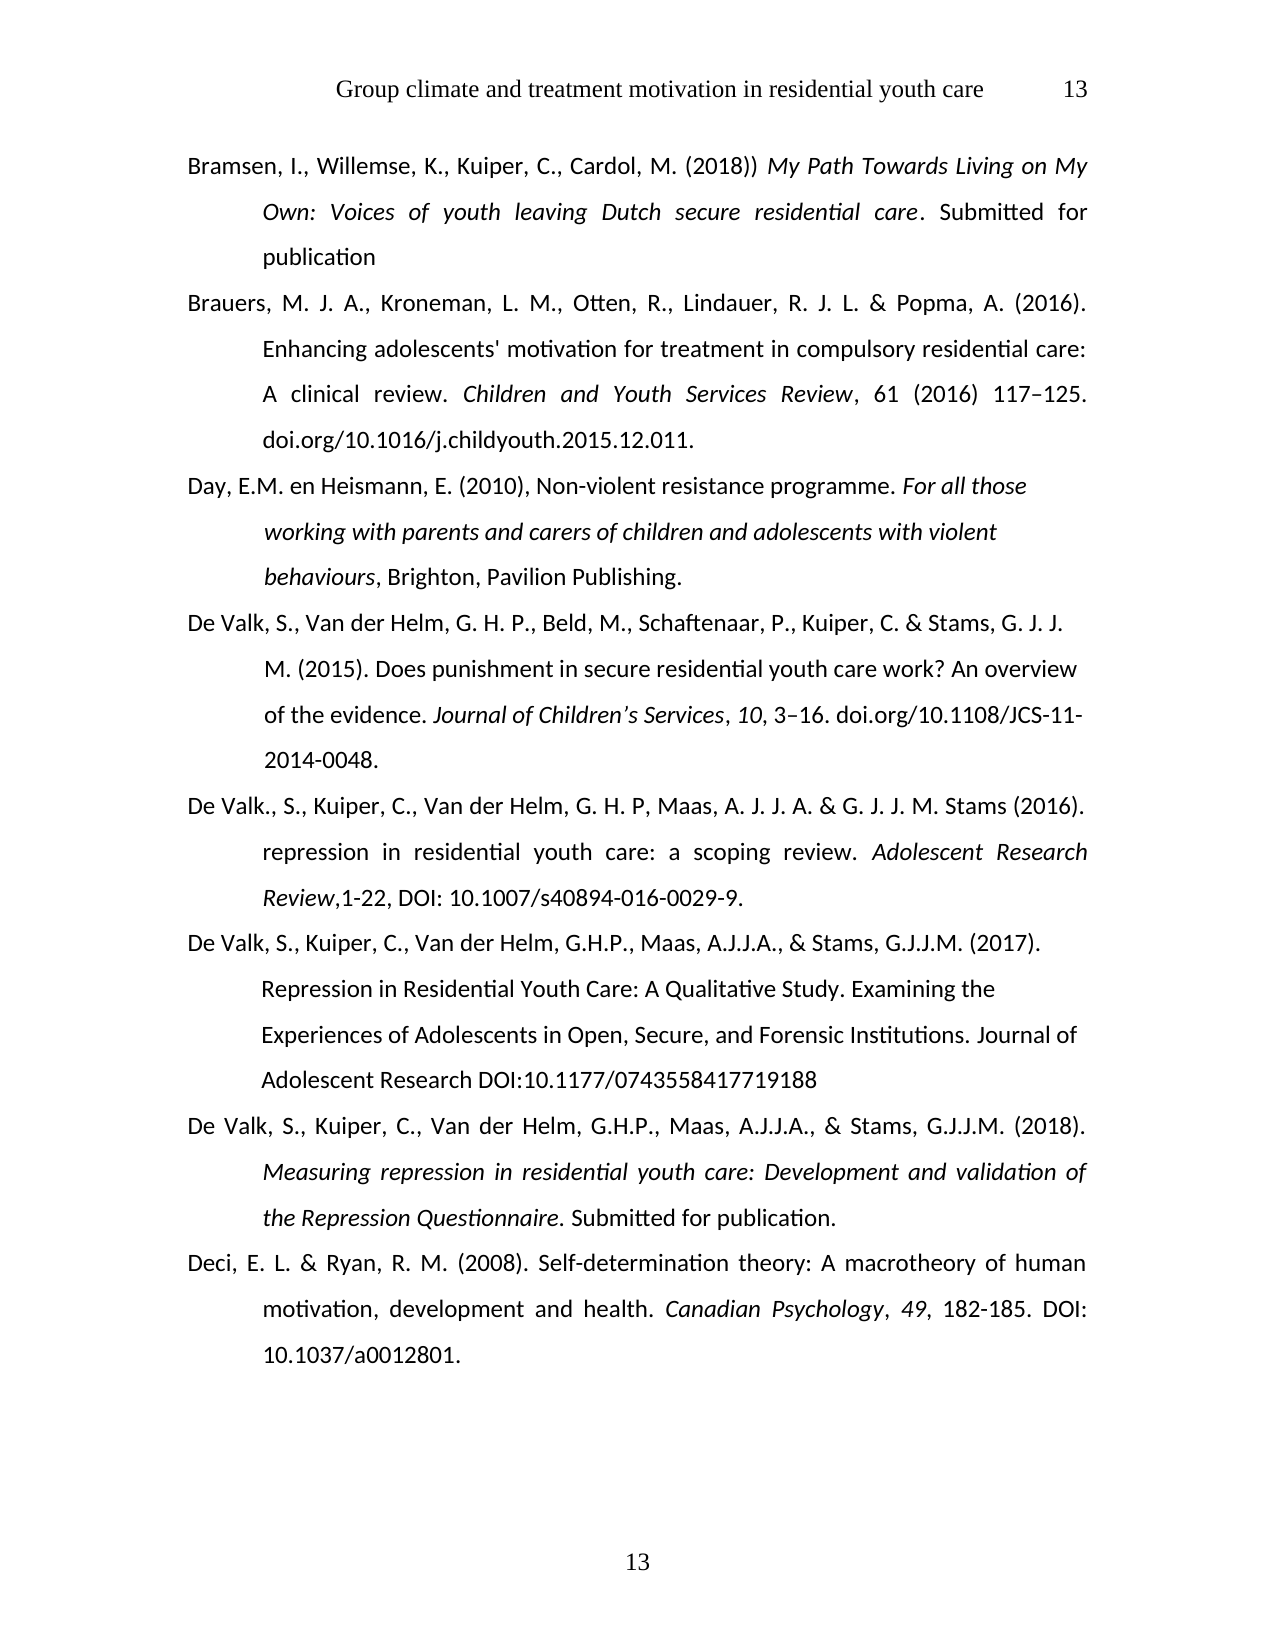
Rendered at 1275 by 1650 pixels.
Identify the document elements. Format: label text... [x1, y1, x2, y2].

text Brauers, M. J. A., Kroneman, L. M., Otten, R., Lindauer, R. J. L. & Popma, A. (2016). Enhancing adolescents' motivation for treatment in compulsory residential care: A clinical review. Children and Youth Services Review, 61 (2016) 117–125. doi.org/10.1016/j.childyouth.2015.12.011. [187, 287, 1088, 455]
text Deci, E. L. & Ryan, R. M. (2008). Self-determination theory: A macrotheory of human motivation, development and health. Canadian Psychology, 49, 182-185. DOI: 10.1037/a0012801. [187, 1247, 1088, 1369]
text De Valk, S., Van der Helm, G. H. P., Beld, M., Schaftenaar, P., Kuiper, C. & Stams, G. J. J. M. (2015). Does punishment in secure residential youth care work? An overview of the evidence. Journal of Children’s Services, 10, 3–16. doi.org/10.1108/JCS-11-2014-0048. [187, 607, 1088, 775]
text De Valk, S., Kuiper, C., Van der Helm, G.H.P., Maas, A.J.J.A., & Stams, G.J.J.M. (2018). Measuring repression in residential youth care: Development and validation of the Repression Questionnaire. Submitted for publication. [187, 1141, 1088, 1232]
text Day, E.M. en Heismann, E. (2010), Non-violent resistance programme. For all those working with parents and carers of children and adolescents with violent behaviours, Brighton, Pavilion Publishing. [187, 470, 1088, 592]
text De Valk, S., Kuiper, C., Van der Helm, G.H.P., Maas, A.J.J.A., & Stams, G.J.J.M. (2017). Repression in Residential Youth Care: A Qualitative Study. Examining the Experiences of Adolescents in Open, Secure, and Forensic Institutions. Journal of Adolescent Research DOI:10.1177/0743558417719188 [187, 927, 1088, 1095]
text De Valk., S., Kuiper, C., Van der Helm, G. H. P, Maas, A. J. J. A. & G. J. J. M. Stams (2016). repression in residential youth care: a scoping review. Adolescent Research Review,1-22, DOI: 10.1007/s40894-016-0029-9. [187, 790, 1088, 912]
text Bramsen, I., Willemse, K., Kuiper, C., Cardol, M. (2018)) My Path Towards Living on My Own: Voices of youth leaving Dutch secure residential care. Submitted for publication [187, 150, 1088, 272]
